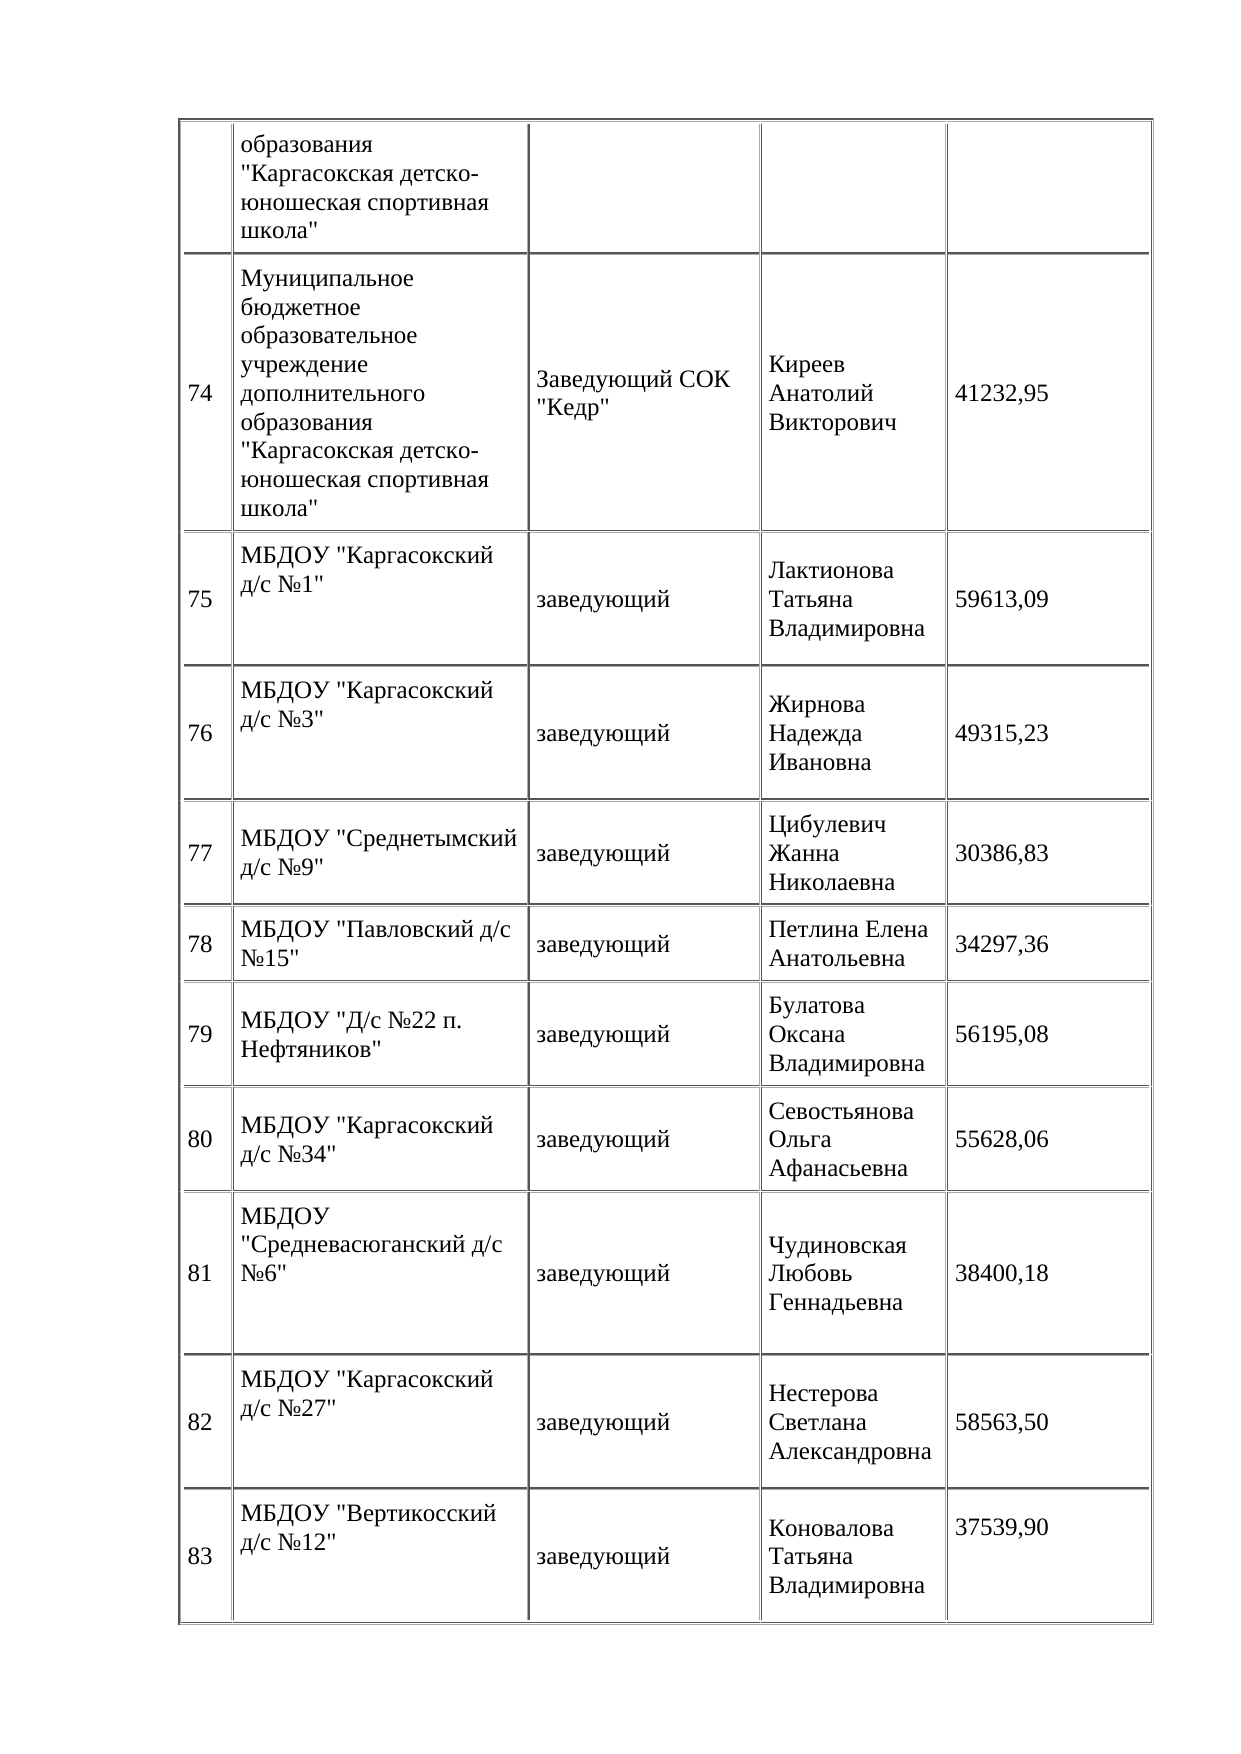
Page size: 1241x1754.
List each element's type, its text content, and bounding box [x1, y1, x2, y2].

table_cell 35333,71 [947, 122, 1151, 252]
table_cell 59613,09 [948, 530, 1151, 664]
table_cell 41232,95 [948, 252, 1151, 529]
table_cell МБДОУ "Средневасюганский д/с №6" [234, 1193, 527, 1353]
table_cell МБДОУ "Каргасокский д/с №27" [234, 1356, 527, 1487]
table_cell Севостьянова Ольга Афанасьевна [762, 1088, 945, 1190]
table_cell Коновалова Татьяна Владимировна [761, 1490, 947, 1621]
table_cell МБДОУ "Каргасокский д/с №34" [234, 1088, 527, 1190]
table_cell Лактионова Татьяна Владимировна [762, 533, 945, 664]
table_cell 49315,23 [948, 664, 1151, 798]
table_cell Заведующий СОК "Кедр" [530, 255, 759, 529]
table_cell Муниципальное бюджетное образовательное учреждение дополнительного образования "Каргасокская детско-юношеская спортивная школа" [234, 255, 527, 529]
table_cell 73 [181, 122, 232, 252]
table_cell заведующий [530, 802, 759, 903]
table_cell 34297,36 [948, 903, 1151, 979]
table_cell 56195,08 [948, 980, 1151, 1085]
table_cell заведующий [530, 1193, 759, 1353]
table_cell 79 [181, 980, 231, 1085]
table_cell 81 [180, 1190, 232, 1353]
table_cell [233, 122, 528, 252]
table_cell 80 [180, 1085, 232, 1190]
table_cell 78 [181, 903, 231, 979]
table_cell заведующий [530, 907, 759, 979]
table_cell 77 [181, 798, 231, 903]
table_cell заведующий [530, 667, 759, 798]
table_cell заведующий [530, 533, 759, 664]
table_cell МБДОУ "Павловский д/с №15" [234, 907, 527, 979]
table_cell Булатова Оксана Владимировна [762, 983, 945, 1085]
table_cell Жирнова Надежда Ивановна [762, 667, 945, 798]
table_cell Чудиновская Любовь Геннадьевна [762, 1193, 945, 1353]
table_cell 58563,50 [948, 1353, 1152, 1487]
table_cell МБДОУ "Вертикосский д/с №12" [233, 1490, 528, 1621]
table_cell Цибулевич Жанна Николаевна [762, 802, 945, 903]
table_cell заведующий [530, 1356, 759, 1487]
table_cell МБДОУ "Д/с №22 п. Нефтяников" [234, 983, 527, 1085]
table_cell МБДОУ "Среднетымский д/с №9" [234, 802, 527, 903]
table_cell заведующий [530, 983, 759, 1085]
table_cell заведующий [530, 1088, 759, 1190]
table_cell МБДОУ "Каргасокский д/с №3" [234, 667, 527, 798]
table_cell Петлина Елена Анатольевна [762, 907, 945, 979]
table_cell 38400,18 [947, 1190, 1152, 1353]
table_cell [528, 122, 761, 252]
table_cell 76 [181, 664, 231, 798]
table_cell МБДОУ "Каргасокский д/с №1" [234, 533, 527, 664]
table_cell 55628,06 [947, 1085, 1152, 1190]
table_cell заведующий [528, 1490, 761, 1621]
table_cell Киреев Анатолий Викторович [762, 255, 945, 529]
table_cell 83 [181, 1487, 232, 1621]
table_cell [761, 122, 947, 252]
table_cell 82 [180, 1353, 231, 1487]
table_cell 37539,90 [947, 1487, 1151, 1621]
table_cell Нестерова Светлана Александровна [762, 1356, 945, 1487]
table_cell 75 [181, 530, 231, 664]
table_cell 30386,83 [948, 798, 1151, 903]
table_cell 74 [181, 252, 231, 529]
